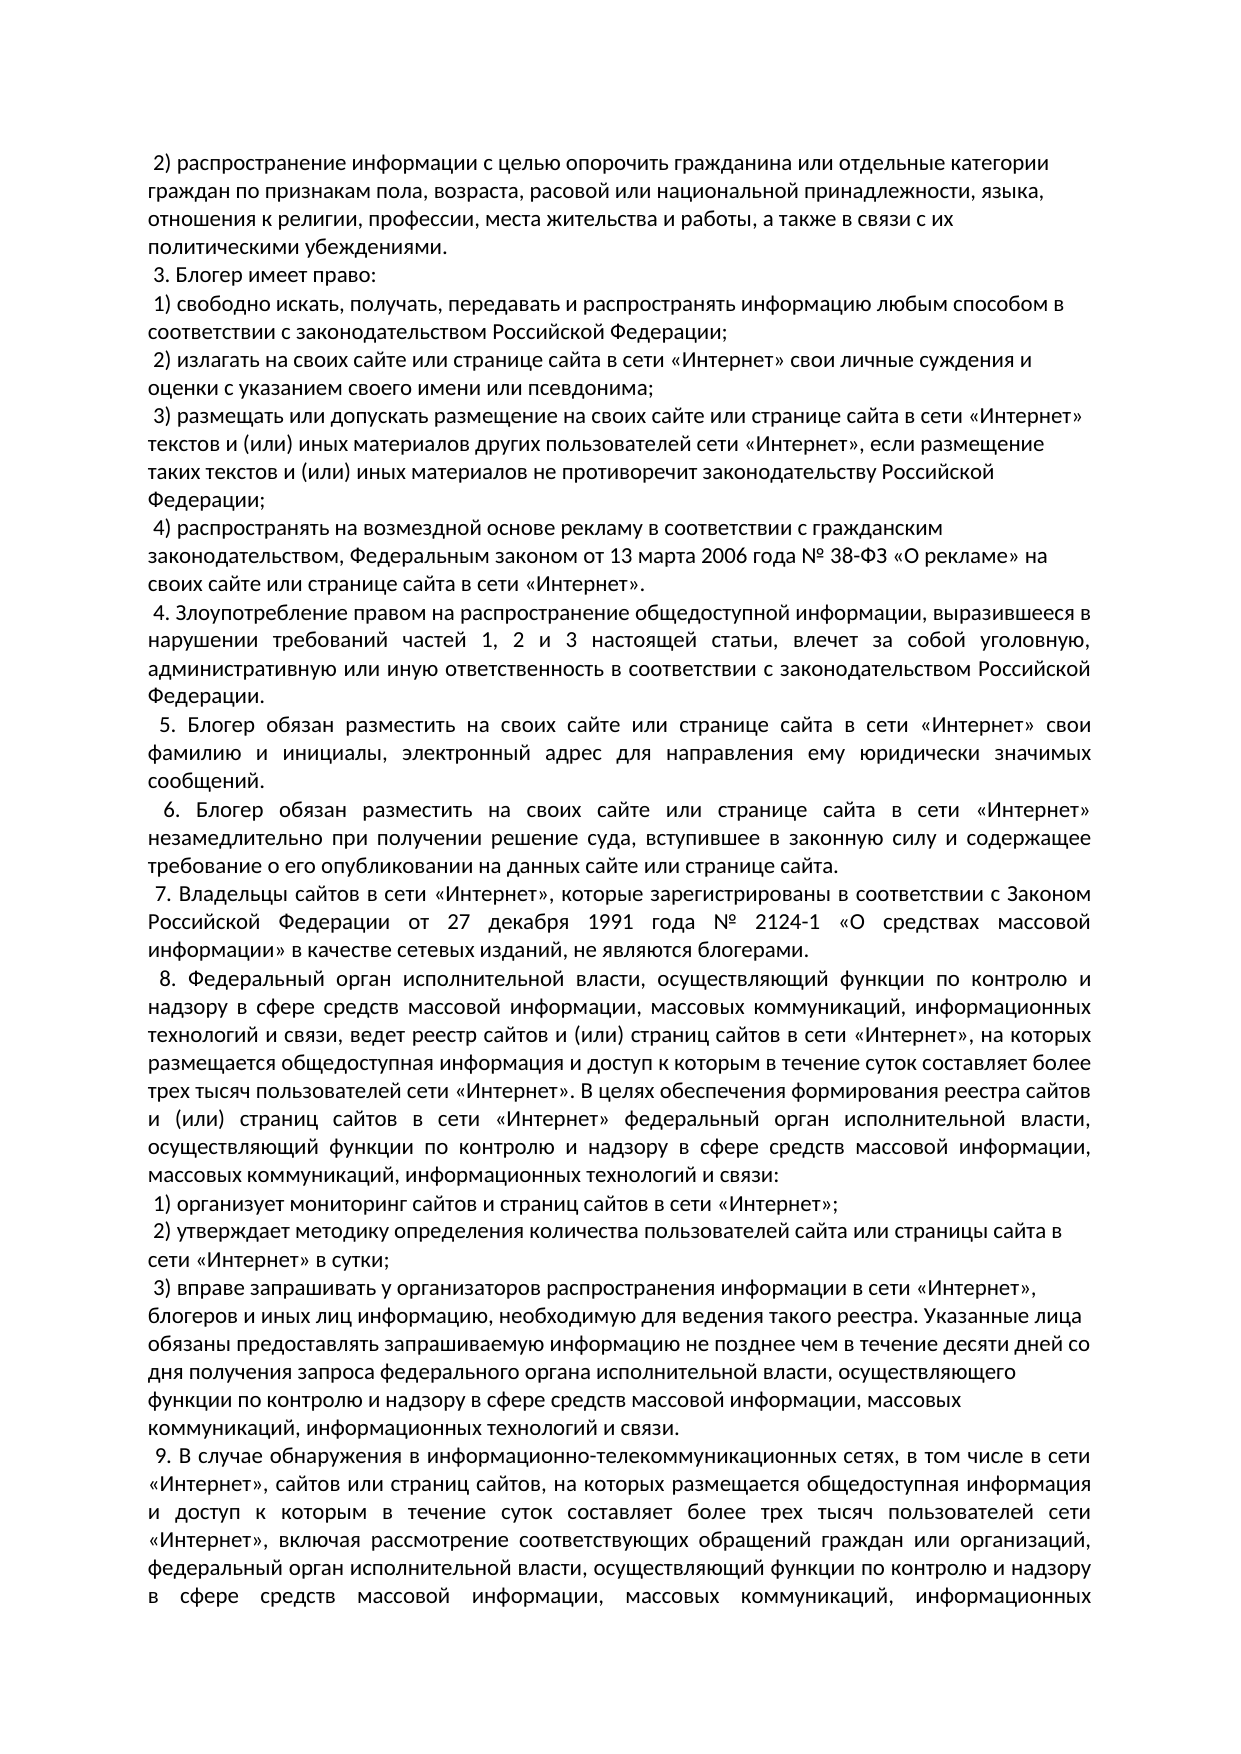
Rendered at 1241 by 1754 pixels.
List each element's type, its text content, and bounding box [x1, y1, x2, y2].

text 1) организует мониторинг сайтов и страниц сайтов в сети «Интернет»; [148, 1189, 1092, 1217]
text 6. Блогер обязан разместить на своих сайте или странице сайта в сети «Интернет» незамедлительно при получении решение суда, вступившее в законную силу и содержащее требование о его опубликовании на данных сайте или странице сайта. [148, 795, 1092, 879]
text 2) распространение информации с целью опорочить гражданина или отдельные категории граждан по признакам пола, возраста, расовой или национальной принадлежности, языка, отношения к религии, профессии, места жительства и работы, а также в связи с их политическими убеждениями. [148, 148, 1092, 260]
text 3) размещать или допускать размещение на своих сайте или странице сайта в сети «Интернет» текстов и (или) иных материалов других пользователей сети «Интернет», если размещение таких текстов и (или) иных материалов не противоречит законодательству Российской Федерации; [148, 401, 1092, 513]
text 3. Блогер имеет право: [148, 260, 1092, 288]
text 4. Злоупотребление правом на распространение общедоступной информации, выразившееся в нарушении требований частей 1, 2 и 3 настоящей статьи, влечет за собой уголовную, административную или иную ответственность в соответствии с законодательством Российской Федерации. [148, 598, 1092, 710]
text 3) вправе запрашивать у организаторов распространения информации в сети «Интернет», блогеров и иных лиц информацию, необходимую для ведения такого реестра. Указанные лица обязаны предоставлять запрашиваемую информацию не позднее чем в течение десяти дней со дня получения запроса федерального органа исполнительной власти, осуществляющего функции по контролю и надзору в сфере средств массовой информации, массовых коммуникаций, информационных технологий и связи. [148, 1273, 1092, 1441]
text 2) излагать на своих сайте или странице сайта в сети «Интернет» свои личные суждения и оценки с указанием своего имени или псевдонима; [148, 345, 1092, 401]
text 2) утверждает методику определения количества пользователей сайта или страницы сайта в сети «Интернет» в сутки; [148, 1217, 1092, 1273]
text 4) распространять на возмездной основе рекламу в соответствии с гражданским законодательством, Федеральным законом от 13 марта 2006 года № 38-ФЗ «О рекламе» на своих сайте или странице сайта в сети «Интернет». [148, 513, 1092, 597]
text 1) свободно искать, получать, передавать и распространять информацию любым способом в соответствии с законодательством Российской Федерации; [148, 289, 1092, 345]
text 7. Владельцы сайтов в сети «Интернет», которые зарегистрированы в соответствии с Законом Российской Федерации от 27 декабря 1991 года № 2124-1 «О средствах массовой информации» в качестве сетевых изданий, не являются блогерами. [148, 879, 1092, 963]
text 8. Федеральный орган исполнительной власти, осуществляющий функции по контролю и надзору в сфере средств массовой информации, массовых коммуникаций, информационных технологий и связи, ведет реестр сайтов и (или) страниц сайтов в сети «Интернет», на которых размещается общедоступная информация и доступ к которым в течение суток составляет более трех тысяч пользователей сети «Интернет». В целях обеспечения формирования реестра сайтов и (или) страниц сайтов в сети «Интернет» федеральный орган исполнительной власти, осуществляющий функции по контролю и надзору в сфере средств массовой информации, массовых коммуникаций, информационных технологий и связи: [148, 964, 1092, 1188]
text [148, 1441, 1092, 1609]
text 5. Блогер обязан разместить на своих сайте или странице сайта в сети «Интернет» свои фамилию и инициалы, электронный адрес для направления ему юридически значимых сообщений. [148, 710, 1092, 794]
